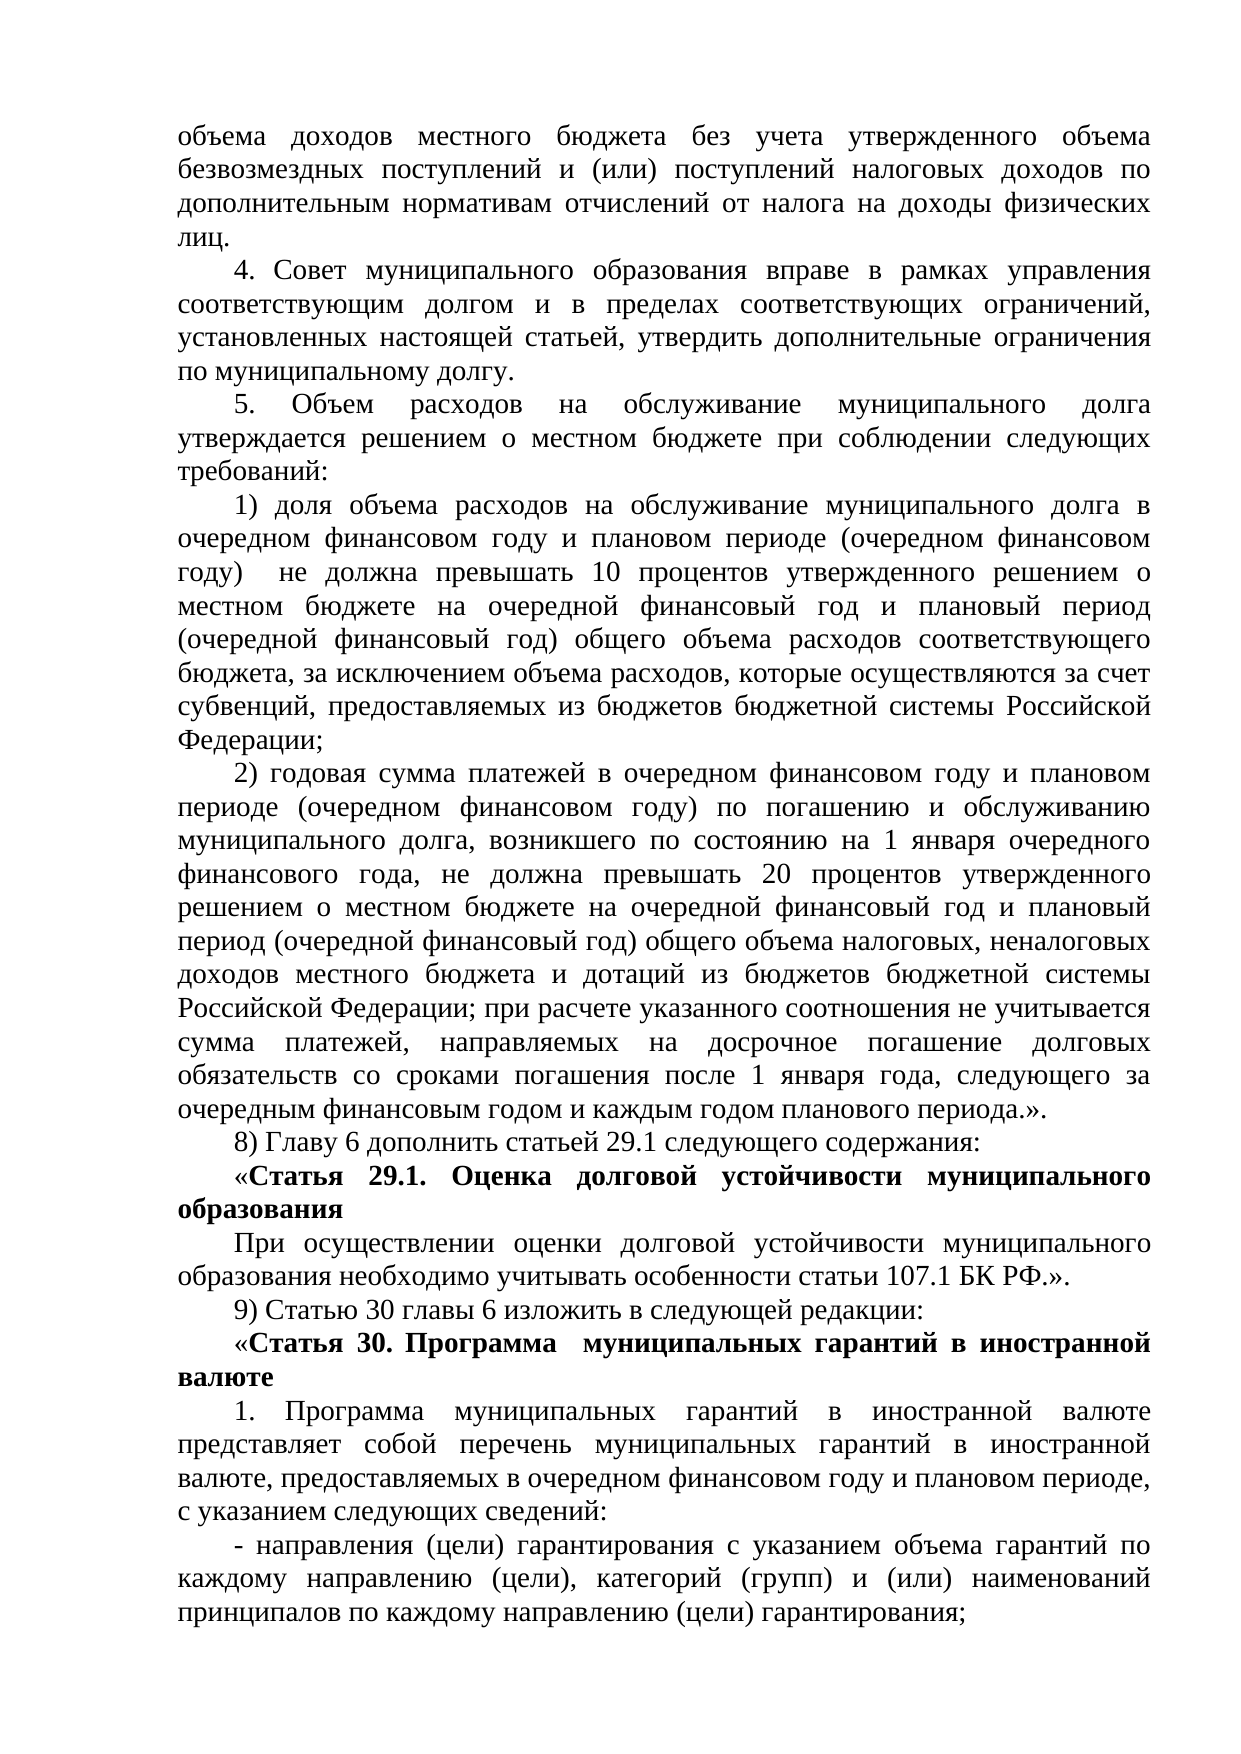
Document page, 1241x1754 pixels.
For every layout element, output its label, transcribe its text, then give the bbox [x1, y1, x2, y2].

text 8) Главу 6 дополнить статьей 29.1 следующего содержания: [177, 1124, 1152, 1158]
text «Статья 29.1. Оценка долговой устойчивости муниципального образования [177, 1158, 1152, 1225]
text 4. Совет муниципального образования вправе в рамках управления соответствующим долгом и в пределах соответствующих ограничений, установленных настоящей статьей, утвердить дополнительные ограничения по муниципальному долгу. [177, 252, 1152, 386]
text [177, 118, 1152, 252]
text «Статья 30. Программа муниципальных гарантий в иностранной валюте [177, 1326, 1152, 1393]
text 2) годовая сумма платежей в очередном финансовом году и плановом периоде (очередном финансовом году) по погашению и обслуживанию муниципального долга, возникшего по состоянию на 1 января очередного финансового года, не должна превышать 20 процентов утвержденного решением о местном бюджете на очередной финансовый год и плановый период (очередной финансовый год) общего объема налоговых, неналоговых доходов местного бюджета и дотаций из бюджетов бюджетной системы Российской Федерации; при расчете указанного соотношения не учитывается сумма платежей, направляемых на досрочное погашение долговых обязательств со сроками погашения после 1 января года, следующего за очередным финансовым годом и каждым годом планового периода.». [177, 755, 1152, 1124]
text 1. Программа муниципальных гарантий в иностранной валюте представляет собой перечень муниципальных гарантий в иностранной валюте, предоставляемых в очередном финансовом году и плановом периоде, с указанием следующих сведений: [177, 1393, 1152, 1527]
text 9) Статью 30 главы 6 изложить в следующей редакции: [177, 1292, 1152, 1326]
text 5. Объем расходов на обслуживание муниципального долга утверждается решением о местном бюджете при соблюдении следующих требований: [177, 386, 1152, 487]
text - направления (цели) гарантирования с указанием объема гарантий по каждому направлению (цели), категорий (групп) и (или) наименований принципалов по каждому направлению (цели) гарантирования; [177, 1527, 1152, 1627]
text При осуществлении оценки долговой устойчивости муниципального образования необходимо учитывать особенности статьи 107.1 БК РФ.». [177, 1225, 1152, 1292]
text 1) доля объема расходов на обслуживание муниципального долга в очередном финансовом году и плановом периоде (очередном финансовом году) не должна превышать 10 процентов утвержденного решением о местном бюджете на очередной финансовый год и плановый период (очередной финансовый год) общего объема расходов соответствующего бюджета, за исключением объема расходов, которые осуществляются за счет субвенций, предоставляемых из бюджетов бюджетной системы Российской Федерации; [177, 487, 1152, 755]
